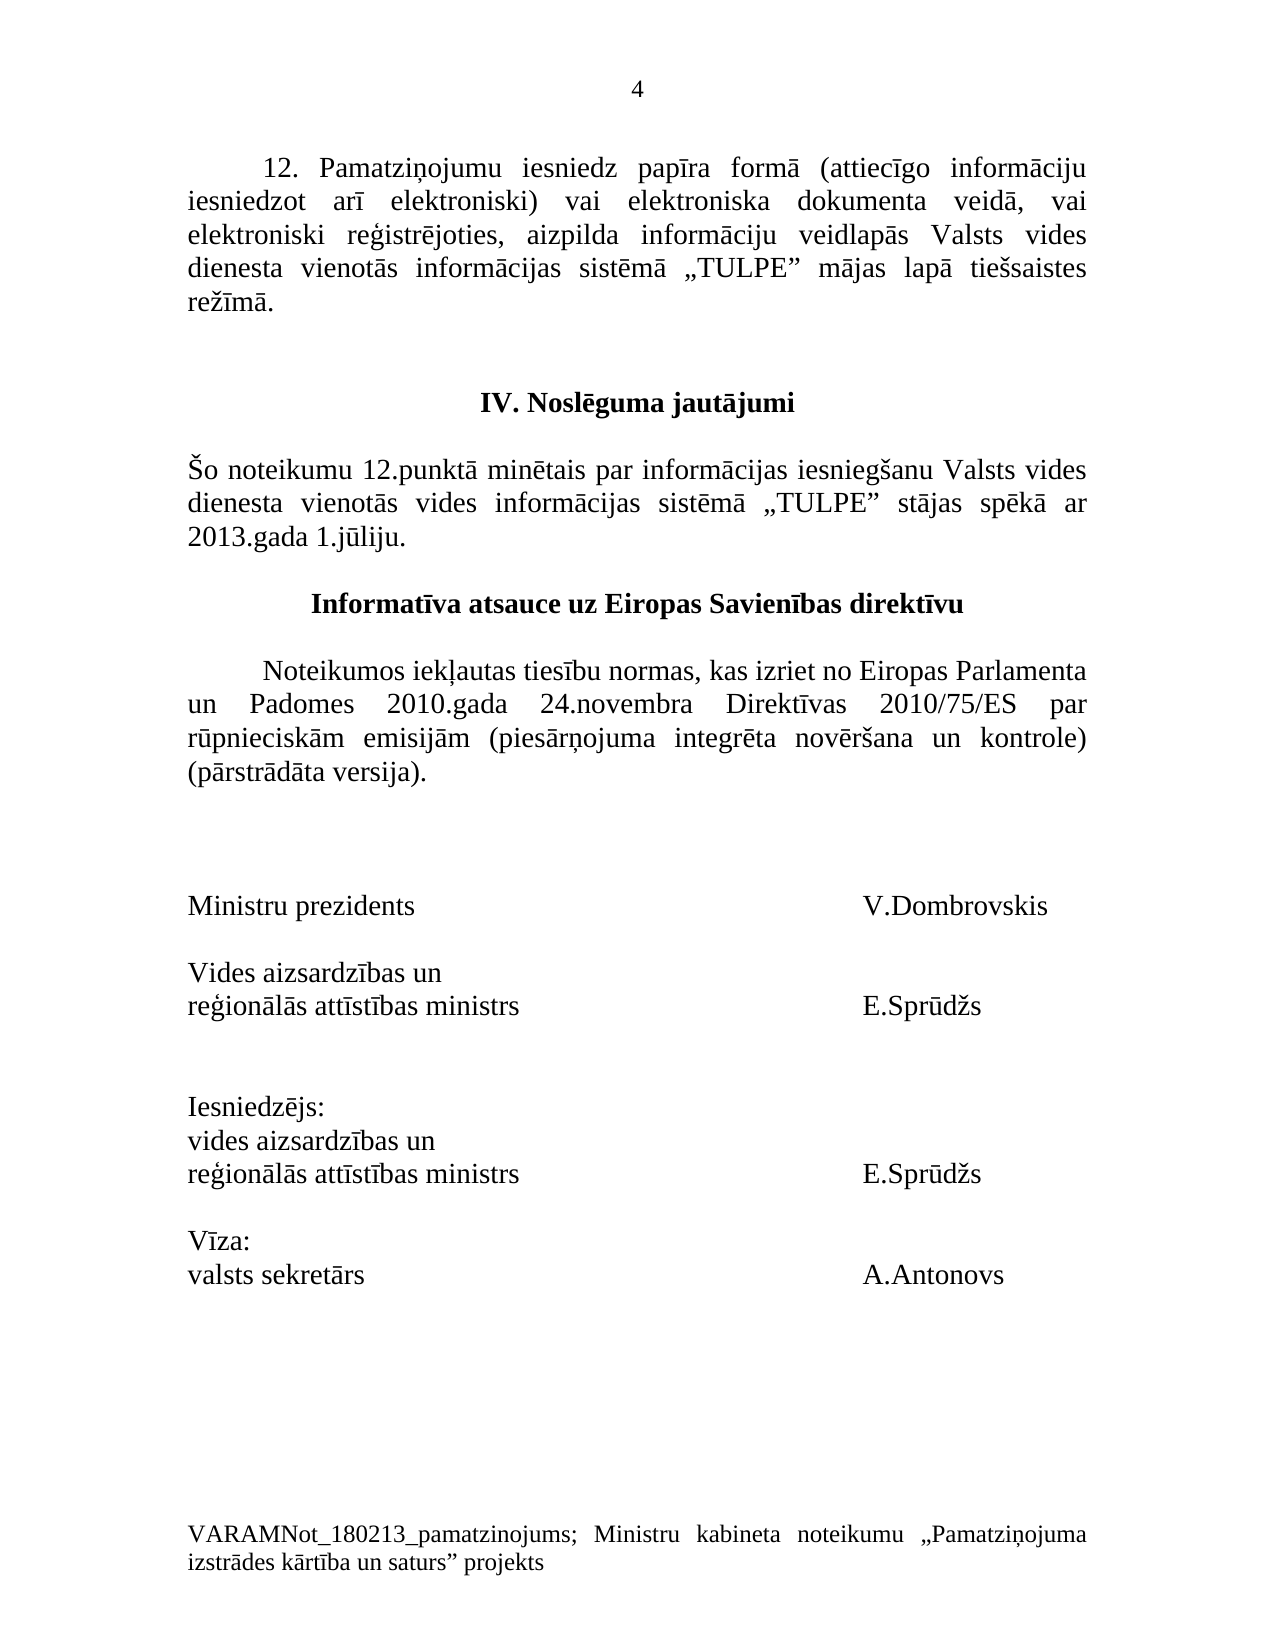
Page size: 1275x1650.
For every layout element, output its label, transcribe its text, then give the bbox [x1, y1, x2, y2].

text valsts sekretārs A.Antonovs [187, 1257, 1087, 1290]
text Iesniedzējs: [187, 1089, 1087, 1123]
text reģionālās attīstības ministrs E.Sprūdžs [187, 988, 1087, 1022]
text vides aizsardzības un [187, 1123, 1087, 1156]
text Informatīva atsauce uz Eiropas Savienības direktīvu [187, 586, 1087, 619]
text Noteikumos iekļautas tiesību normas, kas izriet no Eiropas Parlamenta un Padomes 2010.gada 24.novembra Direktīvas 2010/75/ES par rūpnieciskām emisijām (piesārņojuma integrēta novēršana un kontrole) (pārstrādāta versija). [187, 653, 1087, 787]
text 12. Pamatziņojumu iesniedz papīra formā (attiecīgo informāciju iesniedzot arī elektroniski) vai elektroniska dokumenta veidā, vai elektroniski reģistrējoties, aizpilda informāciju veidlapās Valsts vides dienesta vienotās informācijas sistēmā „TULPE” mājas lapā tiešsaistes režīmā. [187, 150, 1087, 318]
text Ministru prezidents V.Dombrovskis [187, 888, 1087, 921]
text Vides aizsardzības un [187, 955, 1087, 988]
text IV. Noslēguma jautājumi [187, 385, 1087, 418]
text reģionālās attīstības ministrs E.Sprūdžs [187, 1156, 1087, 1190]
text Vīza: [187, 1223, 1087, 1257]
text Šo noteikumu 12.punktā minētais par informācijas iesniegšanu Valsts vides dienesta vienotās vides informācijas sistēmā „TULPE” stājas spēkā ar 2013.gada 1.jūliju. [187, 452, 1087, 552]
